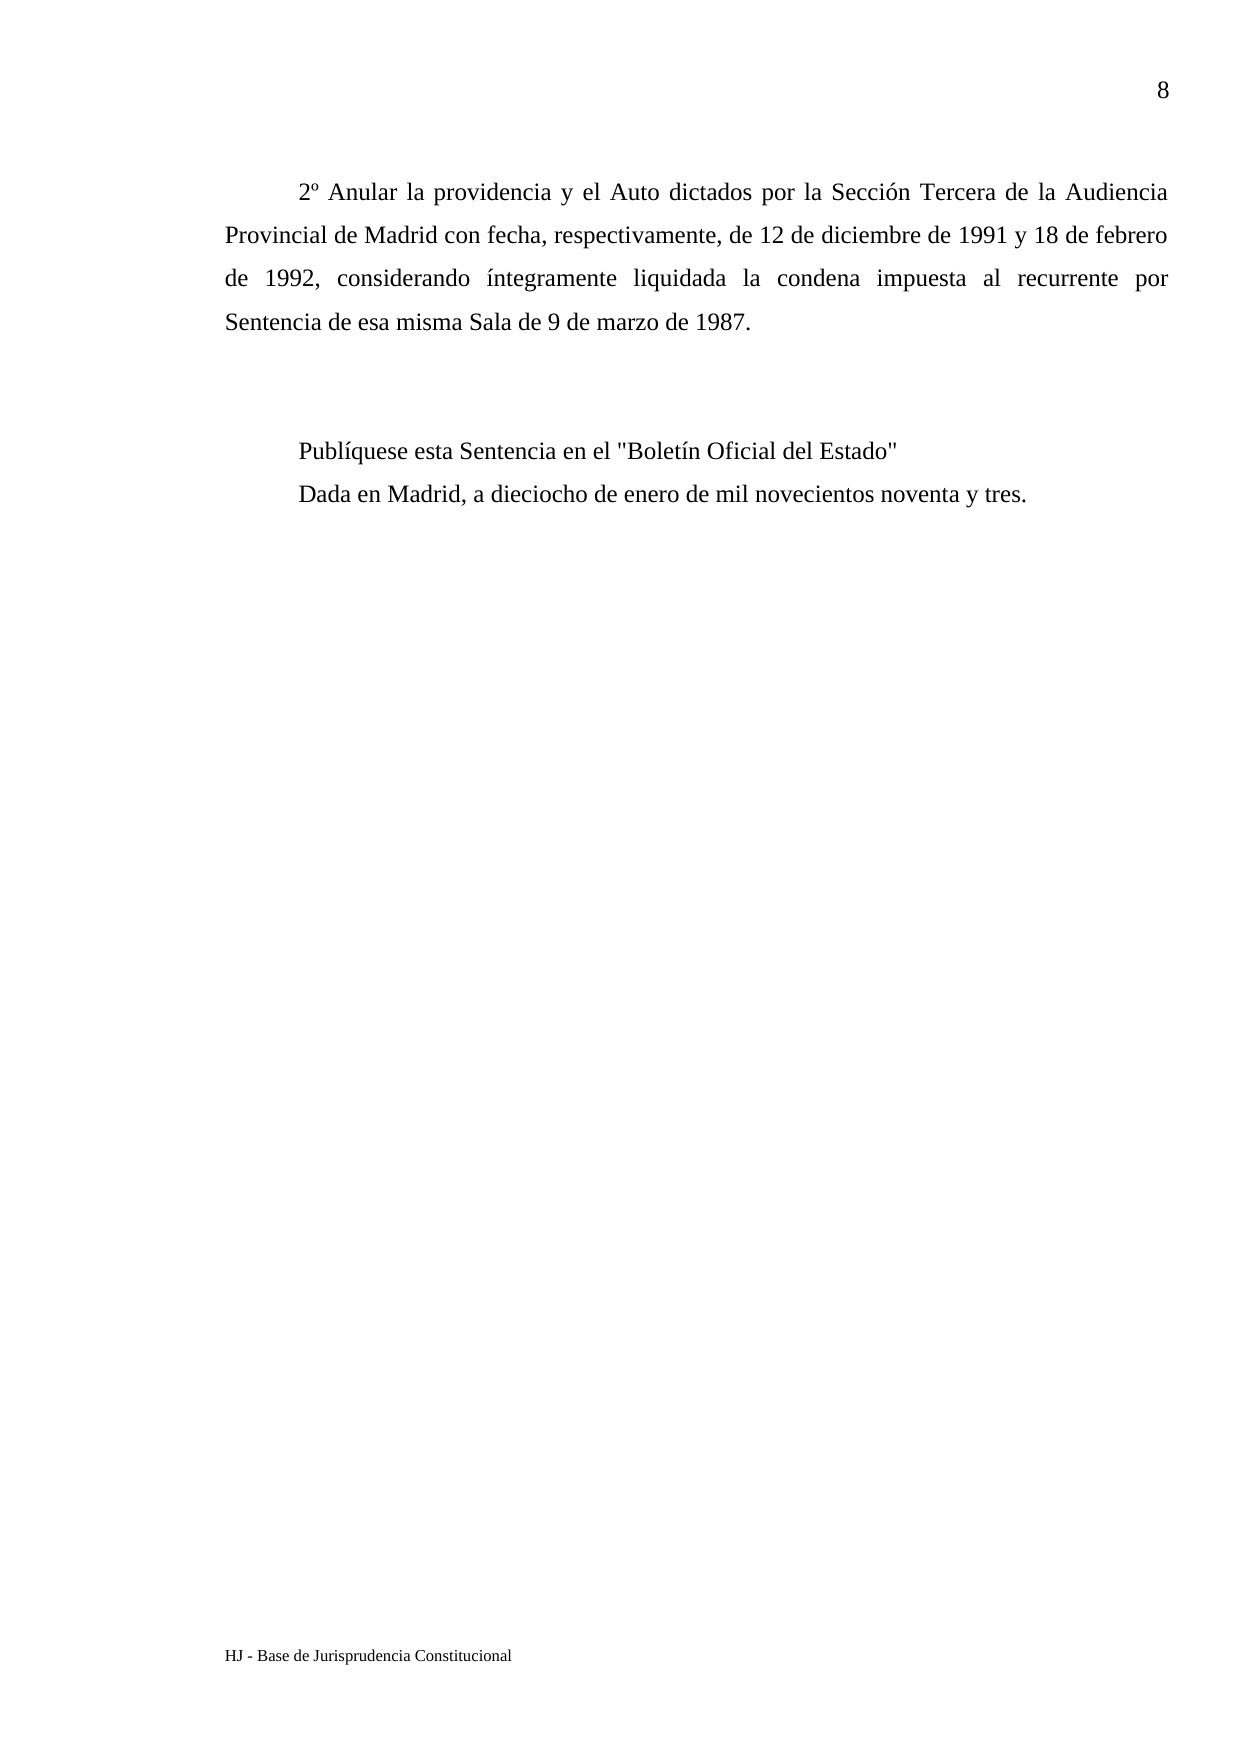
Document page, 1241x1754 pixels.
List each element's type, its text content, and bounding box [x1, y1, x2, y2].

text 2º Anular la providencia y el Auto dictados por la Sección Tercera de la Audiencia Provincial de Madrid con fecha, respectivamente, de 12 de diciembre de 1991 y 18 de febrero de 1992, considerando íntegramente liquidada la condena impuesta al recurrente por Sentencia de esa misma Sala de 9 de marzo de 1987. [224, 177, 1169, 335]
text Dada en Madrid, a dieciocho de enero de mil novecientos noventa y tres. [224, 479, 1169, 508]
text Publíquese esta Sentencia en el "Boletín Oficial del Estado" [224, 436, 1169, 465]
